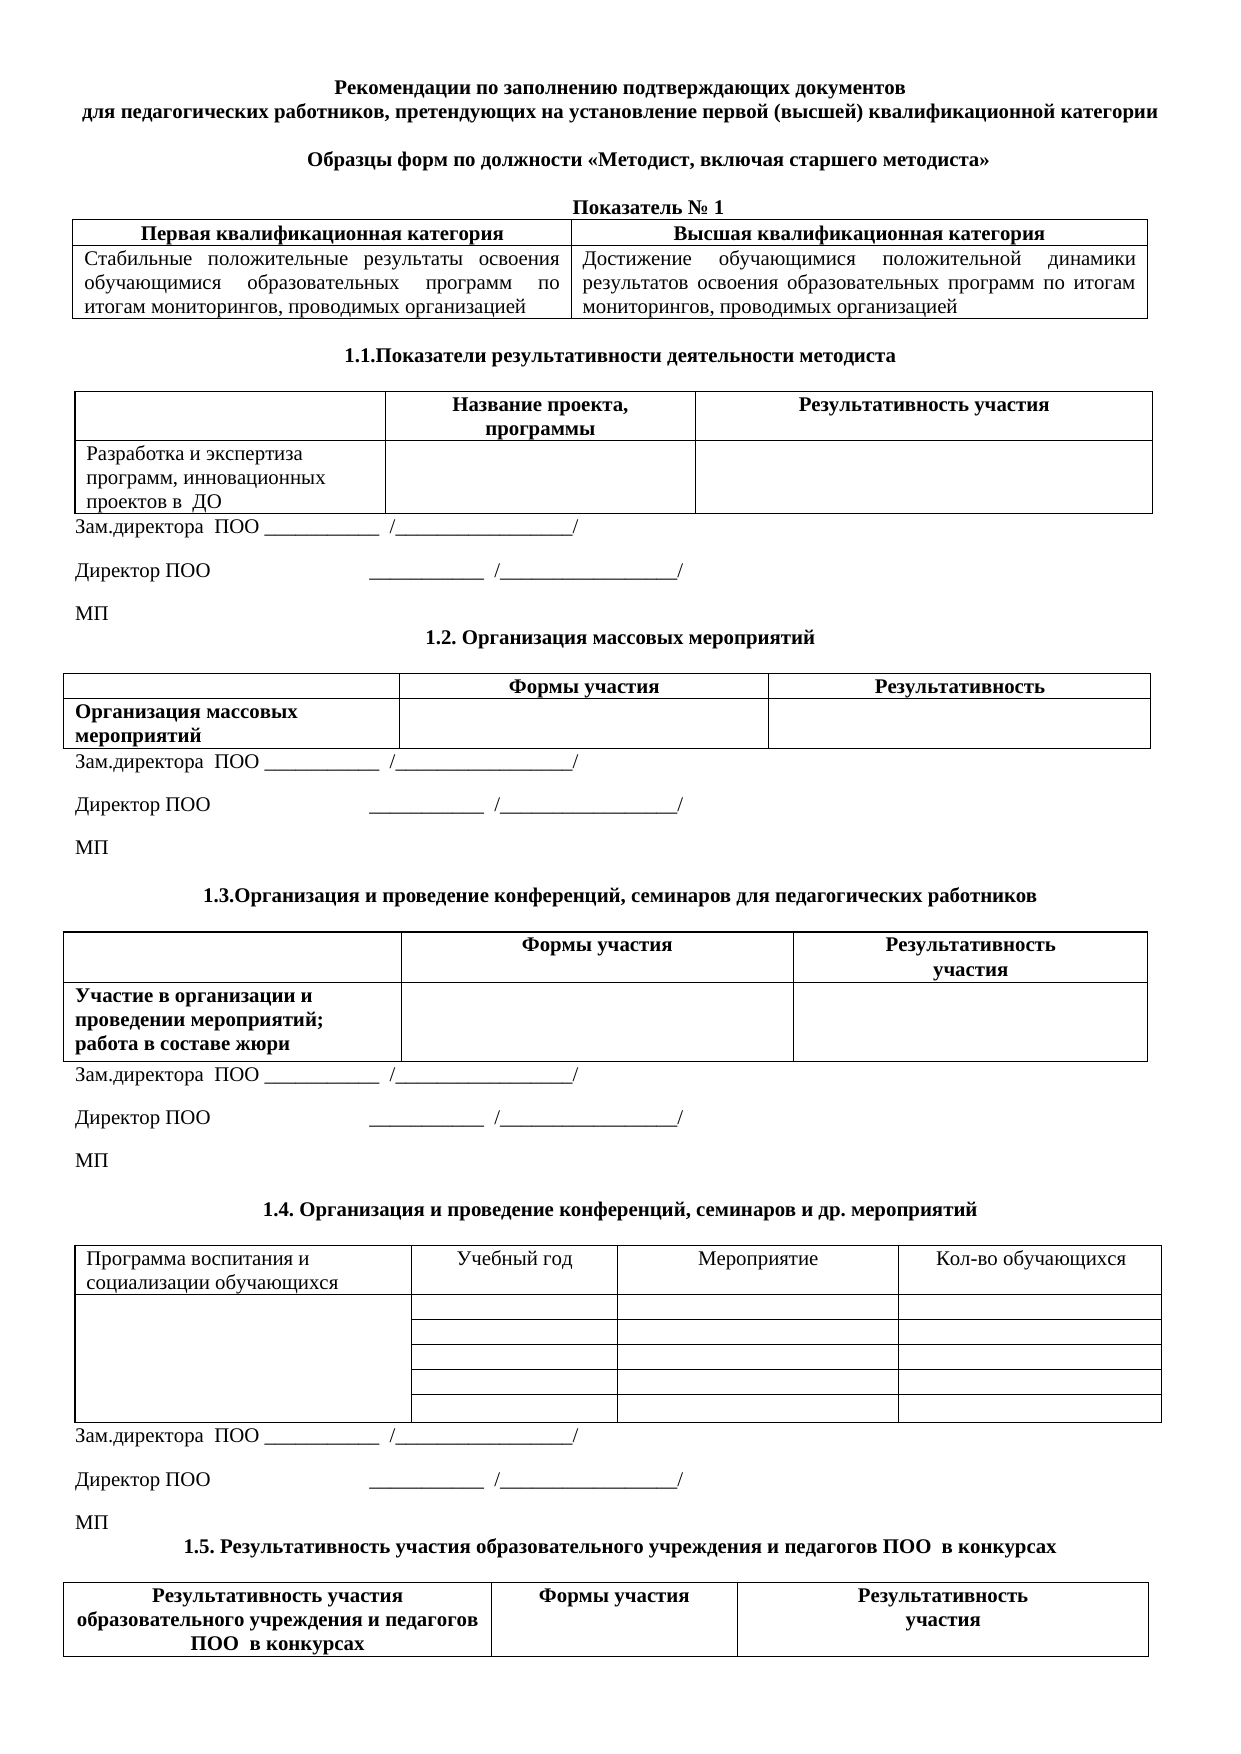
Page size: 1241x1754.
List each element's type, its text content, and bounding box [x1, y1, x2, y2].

table_cell [696, 441, 1152, 513]
table_cell [899, 1395, 1161, 1422]
table_header Формы участия [492, 1583, 737, 1656]
text Директор ПОО ___________ /_________________/ [75, 558, 1165, 582]
table_cell Разработка и экспертиза программ, инновационных проектов в ДО [76, 441, 385, 513]
table_cell [400, 699, 768, 748]
text 1.2. Организация массовых мероприятий [75, 625, 1165, 649]
table_cell [386, 441, 695, 513]
text МП [75, 835, 1165, 859]
table_header Результативность участия образовательного учреждения и педагогов ПОО в конкурсах [64, 1583, 491, 1656]
text МП [75, 1510, 1165, 1534]
text для педагогических работников, претендующих на установление первой (высшей) квалификационной категории [75, 99, 1165, 123]
table_cell Стабильные положительные результаты освоения обучающимися образовательных программ по итогам мониторингов, проводимых организацией [73, 246, 571, 318]
table_header Название проекта, программы [386, 392, 695, 440]
text 1.5. Результативность участия образовательного учреждения и педагогов ПОО в конкурсах [75, 1534, 1165, 1558]
table_cell Достижение обучающимися положительной динамики результатов освоения образовательных программ по итогам мониторингов, проводимых организацией [572, 246, 1147, 318]
text МП [75, 1148, 1165, 1172]
table_cell [769, 699, 1150, 748]
table_cell [618, 1295, 898, 1319]
table_header Результативность участия [738, 1583, 1148, 1656]
text 1.1.Показатели результативности деятельности методиста [75, 343, 1165, 367]
text Зам.директора ПОО ___________ /_________________/ [75, 514, 1165, 538]
table_header Результативность участия [794, 933, 1147, 982]
text 1.4. Организация и проведение конференций, семинаров и др. мероприятий [75, 1197, 1165, 1221]
table_cell [412, 1370, 617, 1394]
table_cell Организация массовых мероприятий [64, 699, 399, 748]
text Рекомендации по заполнению подтверждающих документов [75, 75, 1165, 99]
table_header [64, 933, 401, 982]
table_header Результативность [769, 674, 1150, 698]
text Зам.директора ПОО ___________ /_________________/ [75, 1062, 1165, 1086]
text Директор ПОО ___________ /_________________/ [75, 1466, 1165, 1491]
table_cell [618, 1395, 898, 1422]
table_cell Участие в организации и проведении мероприятий; работа в составе жюри [64, 983, 401, 1061]
table_cell [618, 1320, 898, 1344]
text Директор ПОО ___________ /_________________/ [75, 1105, 1165, 1129]
table_header Формы участия [402, 933, 793, 982]
table_header Формы участия [400, 674, 768, 698]
text Образцы форм по должности «Методист, включая старшего методиста» [75, 147, 1165, 171]
table_cell [402, 983, 793, 1061]
text Директор ПОО ___________ /_________________/ [75, 792, 1165, 816]
table_header Учебный год [412, 1246, 617, 1294]
table_cell [794, 983, 1147, 1061]
table_cell [412, 1320, 617, 1344]
table_cell [412, 1345, 617, 1369]
table_cell [899, 1345, 1161, 1369]
table_header Первая квалификационная категория [73, 220, 571, 244]
table_cell [899, 1320, 1161, 1344]
text 1.3.Организация и проведение конференций, семинаров для педагогических работников [75, 883, 1165, 907]
table_header [64, 674, 399, 698]
table_header Кол-во обучающихся [899, 1246, 1161, 1294]
text МП [75, 601, 1165, 625]
table_header [76, 392, 385, 440]
text Показатель № 1 [75, 195, 1165, 219]
table_cell [412, 1295, 617, 1319]
table_header Высшая квалификационная категория [572, 220, 1147, 244]
table_cell [618, 1370, 898, 1394]
text Зам.директора ПОО ___________ /_________________/ [75, 1423, 1165, 1447]
table_cell [412, 1395, 617, 1422]
table_header Мероприятие [618, 1246, 898, 1294]
table_header Результативность участия [696, 392, 1152, 440]
table_cell [618, 1345, 898, 1369]
table_cell [899, 1370, 1161, 1394]
table_header Программа воспитания и социализации обучающихся [76, 1246, 411, 1294]
text Зам.директора ПОО ___________ /_________________/ [75, 749, 1165, 773]
table_cell [76, 1295, 411, 1422]
table_cell [899, 1295, 1161, 1319]
